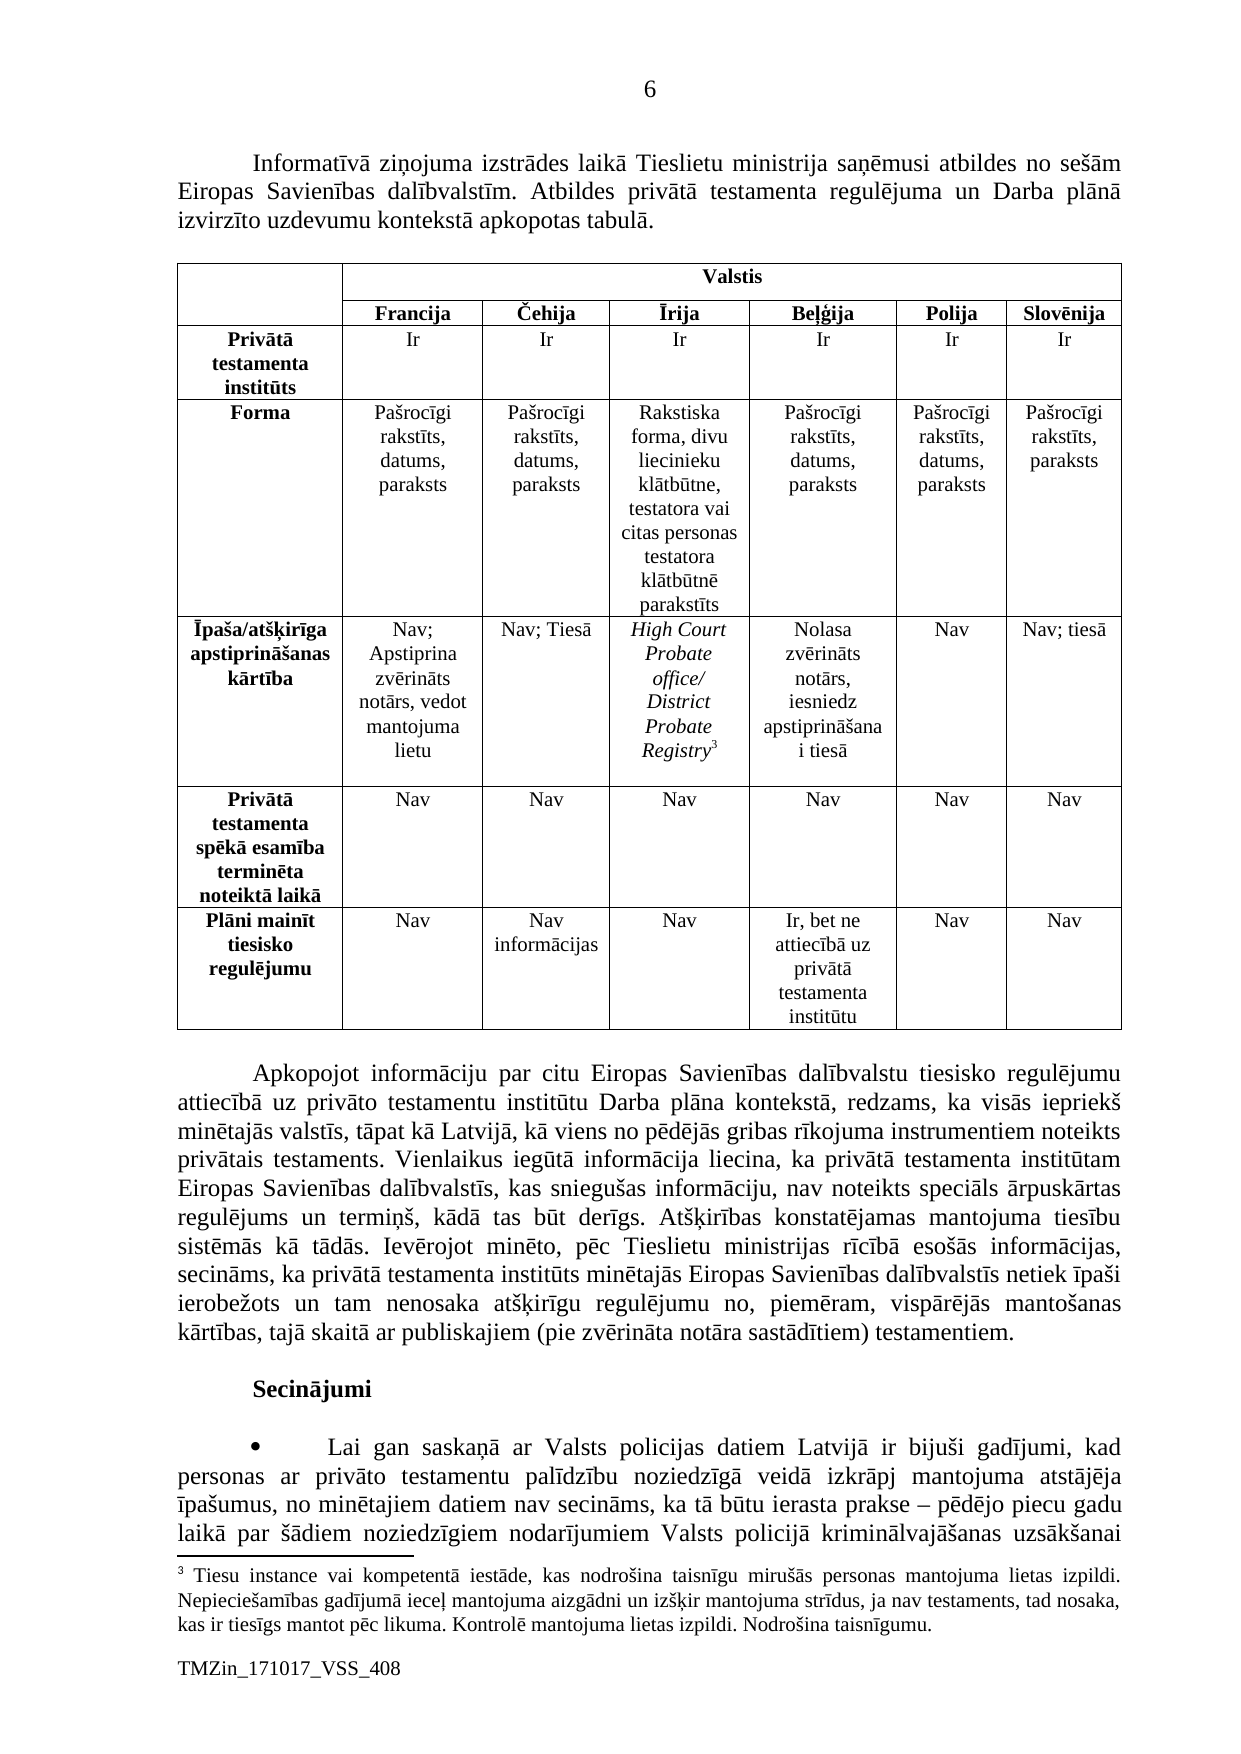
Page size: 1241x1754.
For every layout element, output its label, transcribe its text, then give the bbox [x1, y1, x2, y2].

table_cell Slovēnija [1007, 301, 1121, 325]
table_cell Ir [750, 326, 896, 399]
table_cell Pašrocīgi rakstīts, paraksts [1007, 400, 1121, 616]
table_cell Nav [483, 787, 609, 907]
table_cell Nav [750, 787, 896, 907]
table_cell Nav [897, 617, 1006, 786]
table_cell Nav informācijas [483, 908, 609, 1028]
table_cell Ir [1007, 326, 1121, 399]
table_cell Nolasa zvērināts notārs, iesniedz apstiprināšanai tiesā [750, 617, 896, 786]
table_cell Pašrocīgi rakstīts, datums, paraksts [483, 400, 609, 616]
table_cell Francija [343, 301, 482, 325]
table_cell Privātā testamenta institūts [178, 326, 342, 399]
table_cell Ir [343, 326, 482, 399]
table_cell Polija [897, 301, 1006, 325]
table_cell High Court Probate office/ District Probate Registry [610, 617, 749, 786]
table_cell Forma [178, 400, 342, 616]
table_cell Ir [483, 326, 609, 399]
table_cell Īrija [610, 301, 749, 325]
table_header Valstis [343, 264, 1121, 300]
table_header [178, 264, 342, 325]
table_cell Ir [610, 326, 749, 399]
table_cell Nav; Apstiprina zvērināts notārs, vedot mantojuma lietu [343, 617, 482, 786]
table_cell Nav [343, 908, 482, 1028]
text Informatīvā ziņojuma izstrādes laikā Tieslietu ministrija saņēmusi atbildes no sešām Eiropas Savienības dalībvalstīm. Atbildes privātā testamenta regulējuma un Darba plānā izvirzīto uzdevumu kontekstā apkopotas tabulā. [177, 148, 1122, 234]
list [177, 1432, 1122, 1547]
table_cell Pašrocīgi rakstīts, datums, paraksts [343, 400, 482, 616]
table_cell Nav [610, 787, 749, 907]
table_cell Nav [1007, 908, 1121, 1028]
table_cell Pašrocīgi rakstīts, datums, paraksts [750, 400, 896, 616]
table_cell Nav [610, 908, 749, 1028]
table_cell Ir [897, 326, 1006, 399]
table_cell Pašrocīgi rakstīts, datums, paraksts [897, 400, 1006, 616]
text Apkopojot informāciju par citu Eiropas Savienības dalībvalstu tiesisko regulējumu attiecībā uz privāto testamentu institūtu Darba plāna kontekstā, redzams, ka visās iepriekš minētajās valstīs, tāpat kā Latvijā, kā viens no pēdējās gribas rīkojuma instrumentiem noteikts privātais testaments. Vienlaikus iegūtā informācija liecina, ka privātā testamenta institūtam Eiropas Savienības dalībvalstīs, kas sniegušas informāciju, nav noteikts speciāls ārpuskārtas regulējums un termiņš, kādā tas būt derīgs. Atšķirības konstatējamas mantojuma tiesību sistēmās kā tādās. Ievērojot minēto, pēc Tieslietu ministrijas rīcībā esošās informācijas, secināms, ka privātā testamenta institūts minētajās Eiropas Savienības dalībvalstīs netiek īpaši ierobežots un tam nenosaka atšķirīgu regulējumu no, piemēram, vispārējās mantošanas kārtības, tajā skaitā ar publiskajiem (pie zvērināta notāra sastādītiem) testamentiem. [177, 1058, 1122, 1346]
table_cell Beļģija [750, 301, 896, 325]
table_cell Īpaša/atšķirīga apstiprināšanas kārtība [178, 617, 342, 786]
table_cell Ir, bet ne attiecībā uz privātā testamenta institūtu [750, 908, 896, 1028]
text Secinājumi [177, 1374, 1122, 1403]
table_cell Nav; Tiesā [483, 617, 609, 786]
table_cell Plāni mainīt tiesisko regulējumu [178, 908, 342, 1028]
table_cell Nav [1007, 787, 1121, 907]
table_cell Privātā testamenta spēkā esamība terminēta noteiktā laikā [178, 787, 342, 907]
table_cell Nav [897, 787, 1006, 907]
table_cell Nav; tiesā [1007, 617, 1121, 786]
table_cell Rakstiska forma, divu liecinieku klātbūtne, testatora vai citas personas testatora klātbūtnē parakstīts [610, 400, 749, 616]
table_cell Nav [897, 908, 1006, 1028]
table_cell Čehija [483, 301, 609, 325]
table_cell Nav [343, 787, 482, 907]
